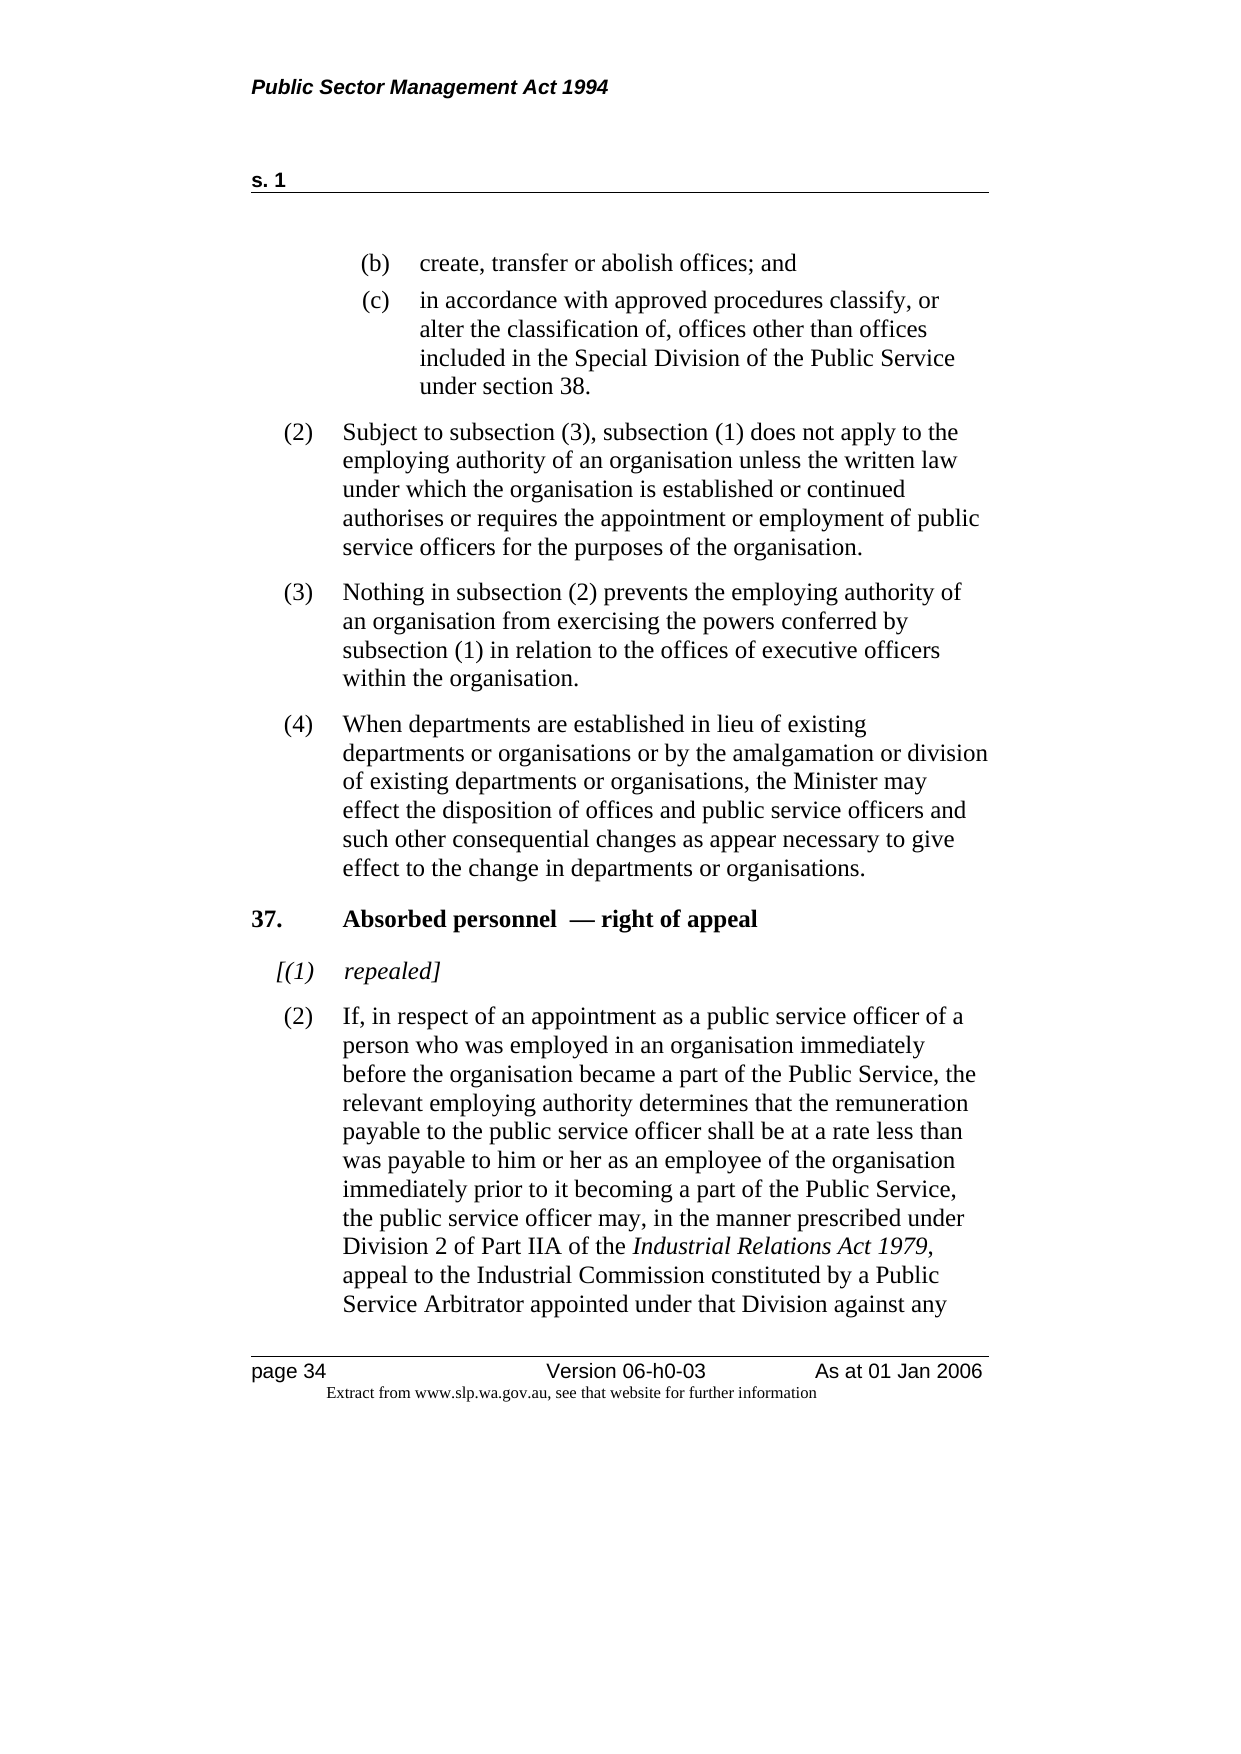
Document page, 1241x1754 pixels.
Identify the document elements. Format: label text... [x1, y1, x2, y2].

text [(1) repealed] [251, 956, 989, 985]
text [251, 1001, 989, 1318]
text (4) When departments are established in lieu of existing departments or organisations or by the amalgamation or division of existing departments or organisations, the Minister may effect the disposition of offices and public service officers and such other consequential changes as appear necessary to give effect to the change in departments or organisations. [251, 709, 989, 881]
text (2) Subject to subsection (3), subsection (1) does not apply to the employing authority of an organisation unless the written law under which the organisation is established or continued authorises or requires the appointment or employment of public service officers for the purposes of the organisation. [251, 417, 989, 561]
text (c) in accordance with approved procedures classify, or alter the classification of, offices other than offices included in the Special Division of the Public Service under section 38. [251, 285, 989, 400]
text (3) Nothing in subsection (2) prevents the employing authority of an organisation from exercising the powers conferred by subsection (1) in relation to the offices of executive officers within the organisation. [251, 577, 989, 692]
text (b) create, transfer or abolish offices; and [251, 248, 989, 277]
subtitle 37. Absorbed personnel — right of appeal [251, 904, 989, 933]
